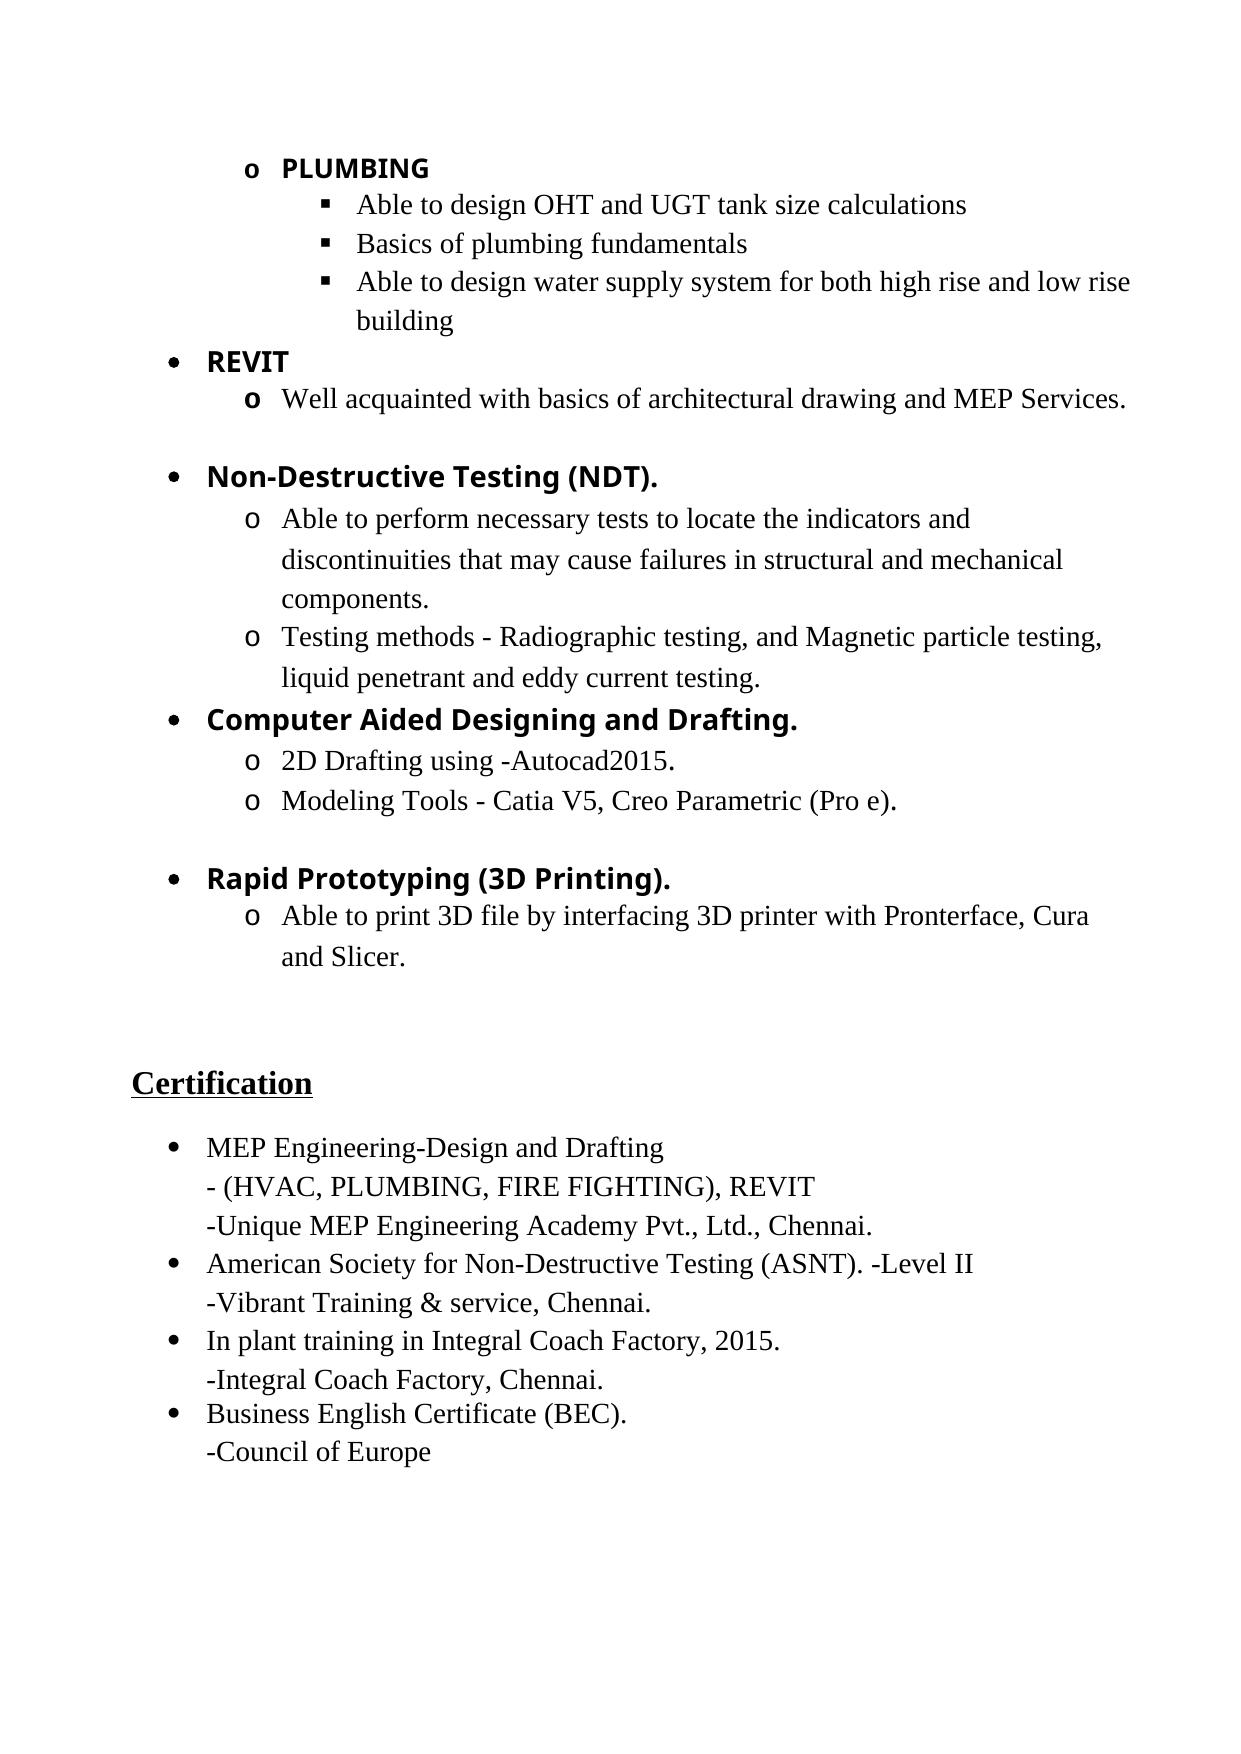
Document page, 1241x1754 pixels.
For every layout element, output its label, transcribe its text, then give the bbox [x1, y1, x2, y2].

list Testing methods - Radiographic testing, and Magnetic particle testing, liquid penetrant and eddy current testing. [244, 619, 1134, 694]
list Computer Aided Designing and Drafting. [169, 699, 1134, 739]
list - (HVAC, PLUMBING, FIRE FIGHTING), REVIT [206, 1169, 1134, 1203]
list Modeling Tools - Catia V5, Creo Parametric (Pro e). [244, 779, 1134, 819]
list Business English Certificate (BEC). [169, 1396, 1134, 1429]
list -Unique MEP Engineering Academy Pvt., Ltd., Chennai. [206, 1208, 1134, 1241]
text Certification [131, 1063, 1134, 1102]
list Able to perform necessary tests to locate the indicators and discontinuities that may cause failures in structural and mechanical components. [244, 501, 1134, 614]
list Able to print 3D file by interfacing 3D printer with Pronterface, Cura and Slicer. [244, 898, 1134, 973]
text -Council of Europe [131, 1434, 1134, 1468]
text -Vibrant Training & service, Chennai. [131, 1285, 1134, 1318]
list Able to design OHT and UGT tank size calculations [319, 187, 1134, 221]
list American Society for Non-Destructive Testing (ASNT). -Level II [169, 1246, 1134, 1280]
list 2D Drafting using -Autocad2015. [244, 739, 1134, 779]
list Able to design water supply system for both high rise and low rise building [319, 264, 1134, 337]
list In plant training in Integral Coach Factory, 2015. [169, 1323, 1134, 1357]
text -Integral Coach Factory, Chennai. [131, 1362, 1134, 1396]
list MEP Engineering-Design and Drafting [169, 1131, 1134, 1164]
list Non-Destructive Testing (NDT). [169, 456, 1134, 496]
list Well acquainted with basics of architectural drawing and MEP Services. [244, 381, 1134, 417]
list Basics of plumbing fundamentals [319, 226, 1134, 259]
list Rapid Prototyping (3D Printing). [169, 858, 1134, 898]
list PLUMBING [244, 150, 1134, 187]
list REVIT [169, 342, 1134, 381]
